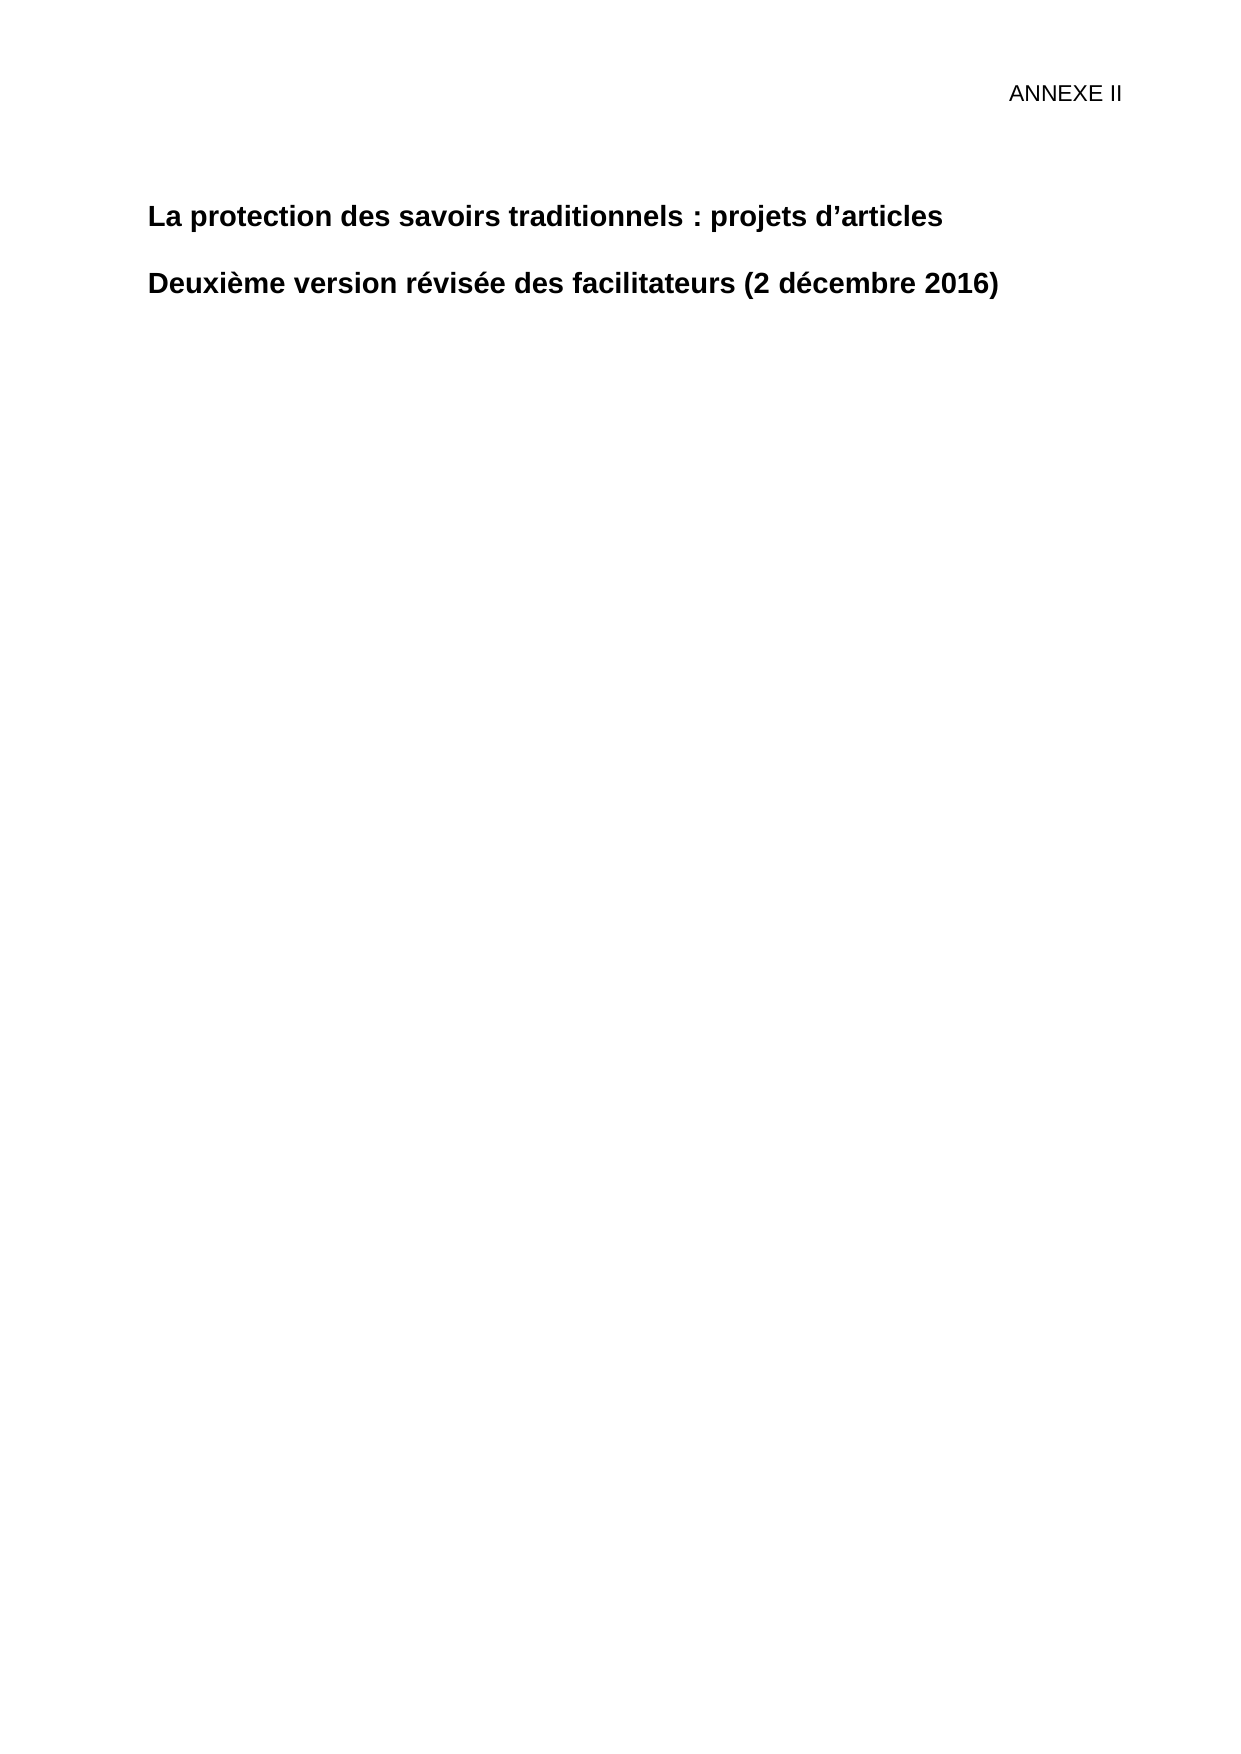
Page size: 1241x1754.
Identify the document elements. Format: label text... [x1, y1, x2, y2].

text La protection des savoirs traditionnels : projets d’articles [148, 199, 1122, 233]
text Deuxième version révisée des facilitateurs (2 décembre 2016) [148, 266, 1122, 300]
